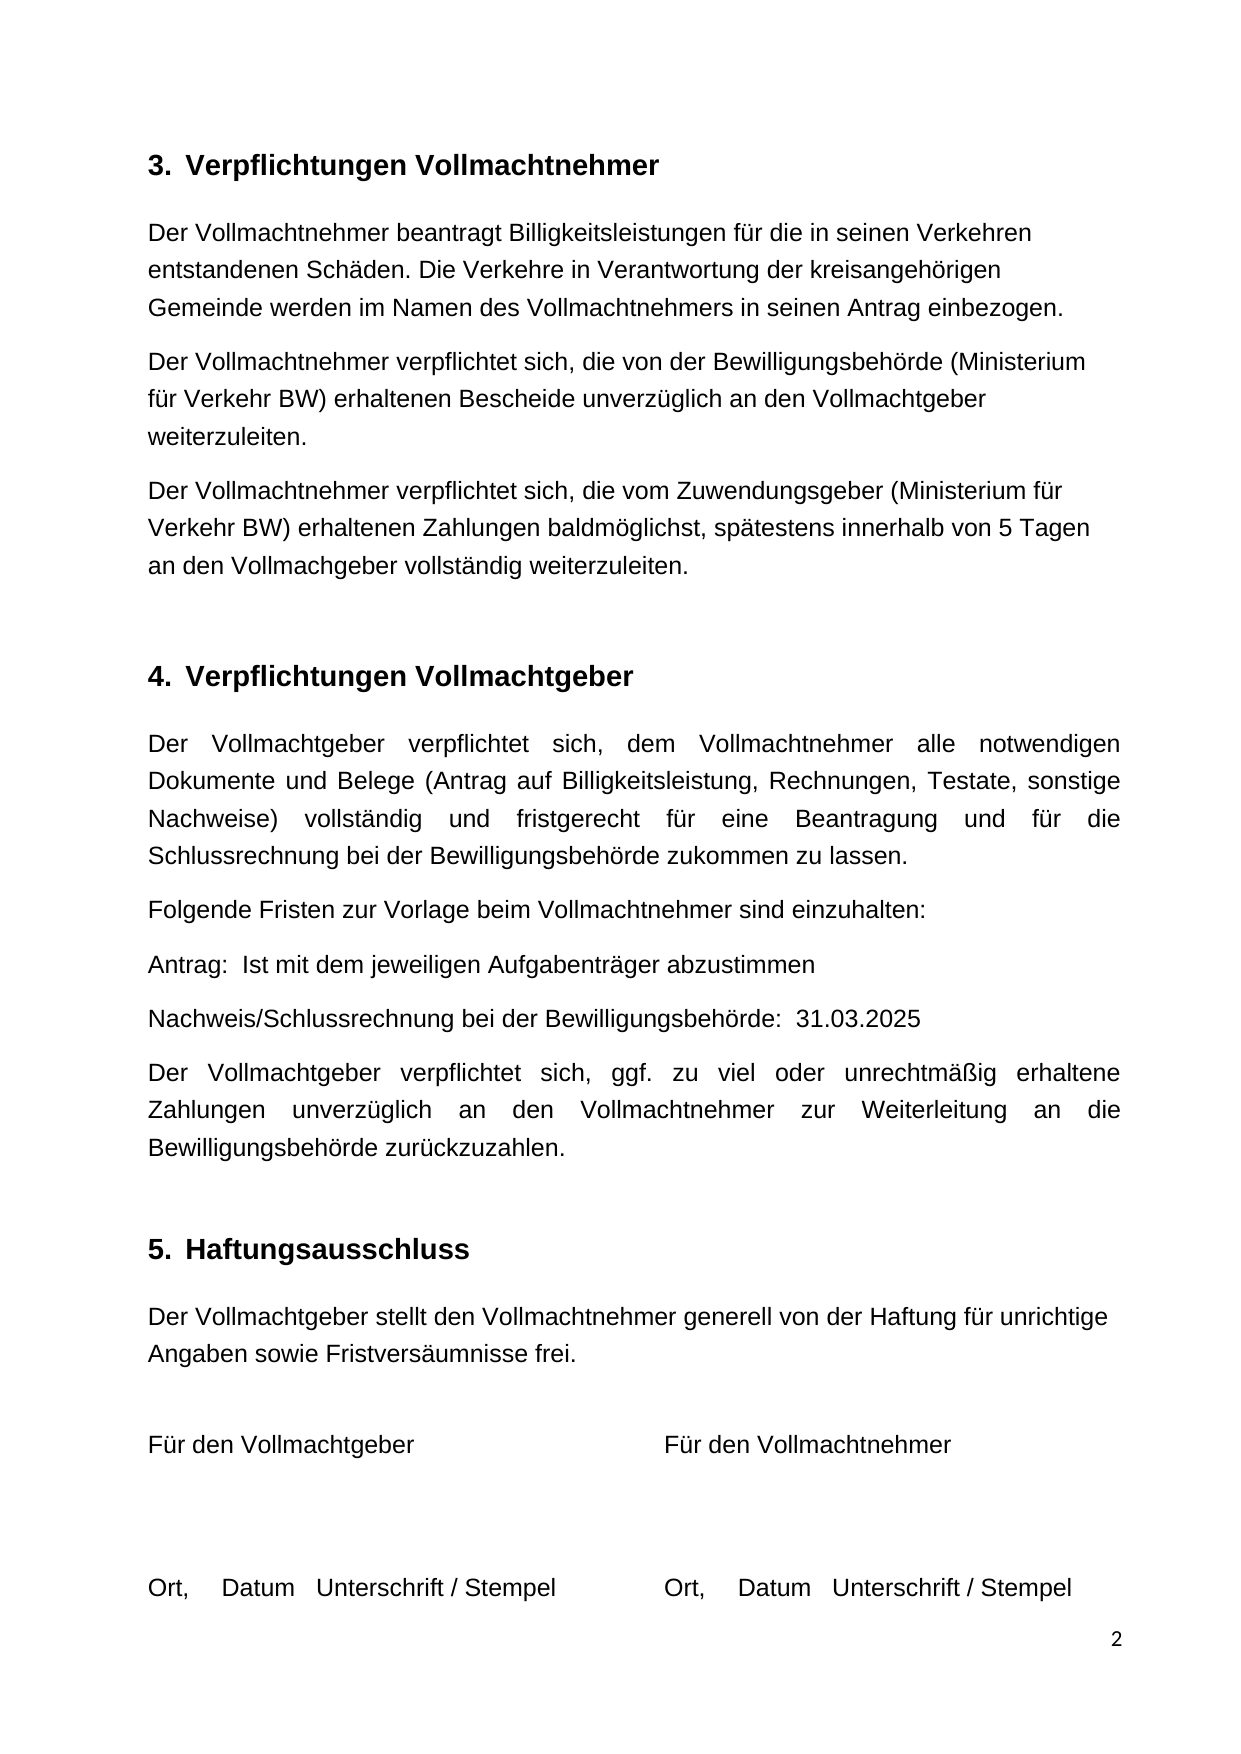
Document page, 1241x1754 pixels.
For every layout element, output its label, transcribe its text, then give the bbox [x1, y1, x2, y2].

subtitle Verpflichtungen Vollmachtgeber [148, 659, 1122, 692]
text Folgende Fristen zur Vorlage beim Vollmachtnehmer sind einzuhalten: [148, 887, 1122, 924]
text Nachweis/Schlussrechnung bei der Bewilligungsbehörde: 31.03.2025 [148, 995, 1122, 1032]
text Der Vollmachtgeber stellt den Vollmachtnehmer generell von der Haftung für unrichtige Angaben sowie Fristversäumnisse frei. [148, 1293, 1122, 1368]
text Der Vollmachtnehmer verpflichtet sich, die von der Bewilligungsbehörde (Ministerium für Verkehr BW) erhaltenen Bescheide unverzüglich an den Vollmachtgeber weiterzuleiten. [148, 338, 1122, 451]
subtitle Haftungsausschluss [148, 1232, 1122, 1265]
text Ort, Datum Unterschrift / Stempel Ort, Datum Unterschrift / Stempel [148, 1573, 1122, 1602]
text Der Vollmachtgeber verpflichtet sich, ggf. zu viel oder unrechtmäßig erhaltene Zahlungen unverzüglich an den Vollmachtnehmer zur Weiterleitung an die Bewilligungsbehörde zurückzuzahlen. [148, 1049, 1122, 1162]
subtitle Verpflichtungen Vollmachtnehmer [148, 148, 1122, 181]
text Der Vollmachtnehmer beantragt Billigkeitsleistungen für die in seinen Verkehren entstandenen Schäden. Die Verkehre in Verantwortung der kreisangehörigen Gemeinde werden im Namen des Vollmachtnehmers in seinen Antrag einbezogen. [148, 209, 1122, 321]
text Der Vollmachtnehmer verpflichtet sich, die vom Zuwendungsgeber (Ministerium für Verkehr BW) erhaltenen Zahlungen baldmöglichst, spätestens innerhalb von 5 Tagen an den Vollmachgeber vollständig weiterzuleiten. [148, 467, 1122, 580]
text Der Vollmachtgeber verpflichtet sich, dem Vollmachtnehmer alle notwendigen Dokumente und Belege (Antrag auf Billigkeitsleistung, Rechnungen, Testate, sonstige Nachweise) vollständig und fristgerecht für eine Beantragung und für die Schlussrechnung bei der Bewilligungsbehörde zukommen zu lassen. [148, 720, 1122, 870]
text Für den Vollmachtgeber Für den Vollmachtnehmer [148, 1430, 1122, 1458]
text Antrag: Ist mit dem jeweiligen Aufgabenträger abzustimmen [148, 941, 1122, 978]
